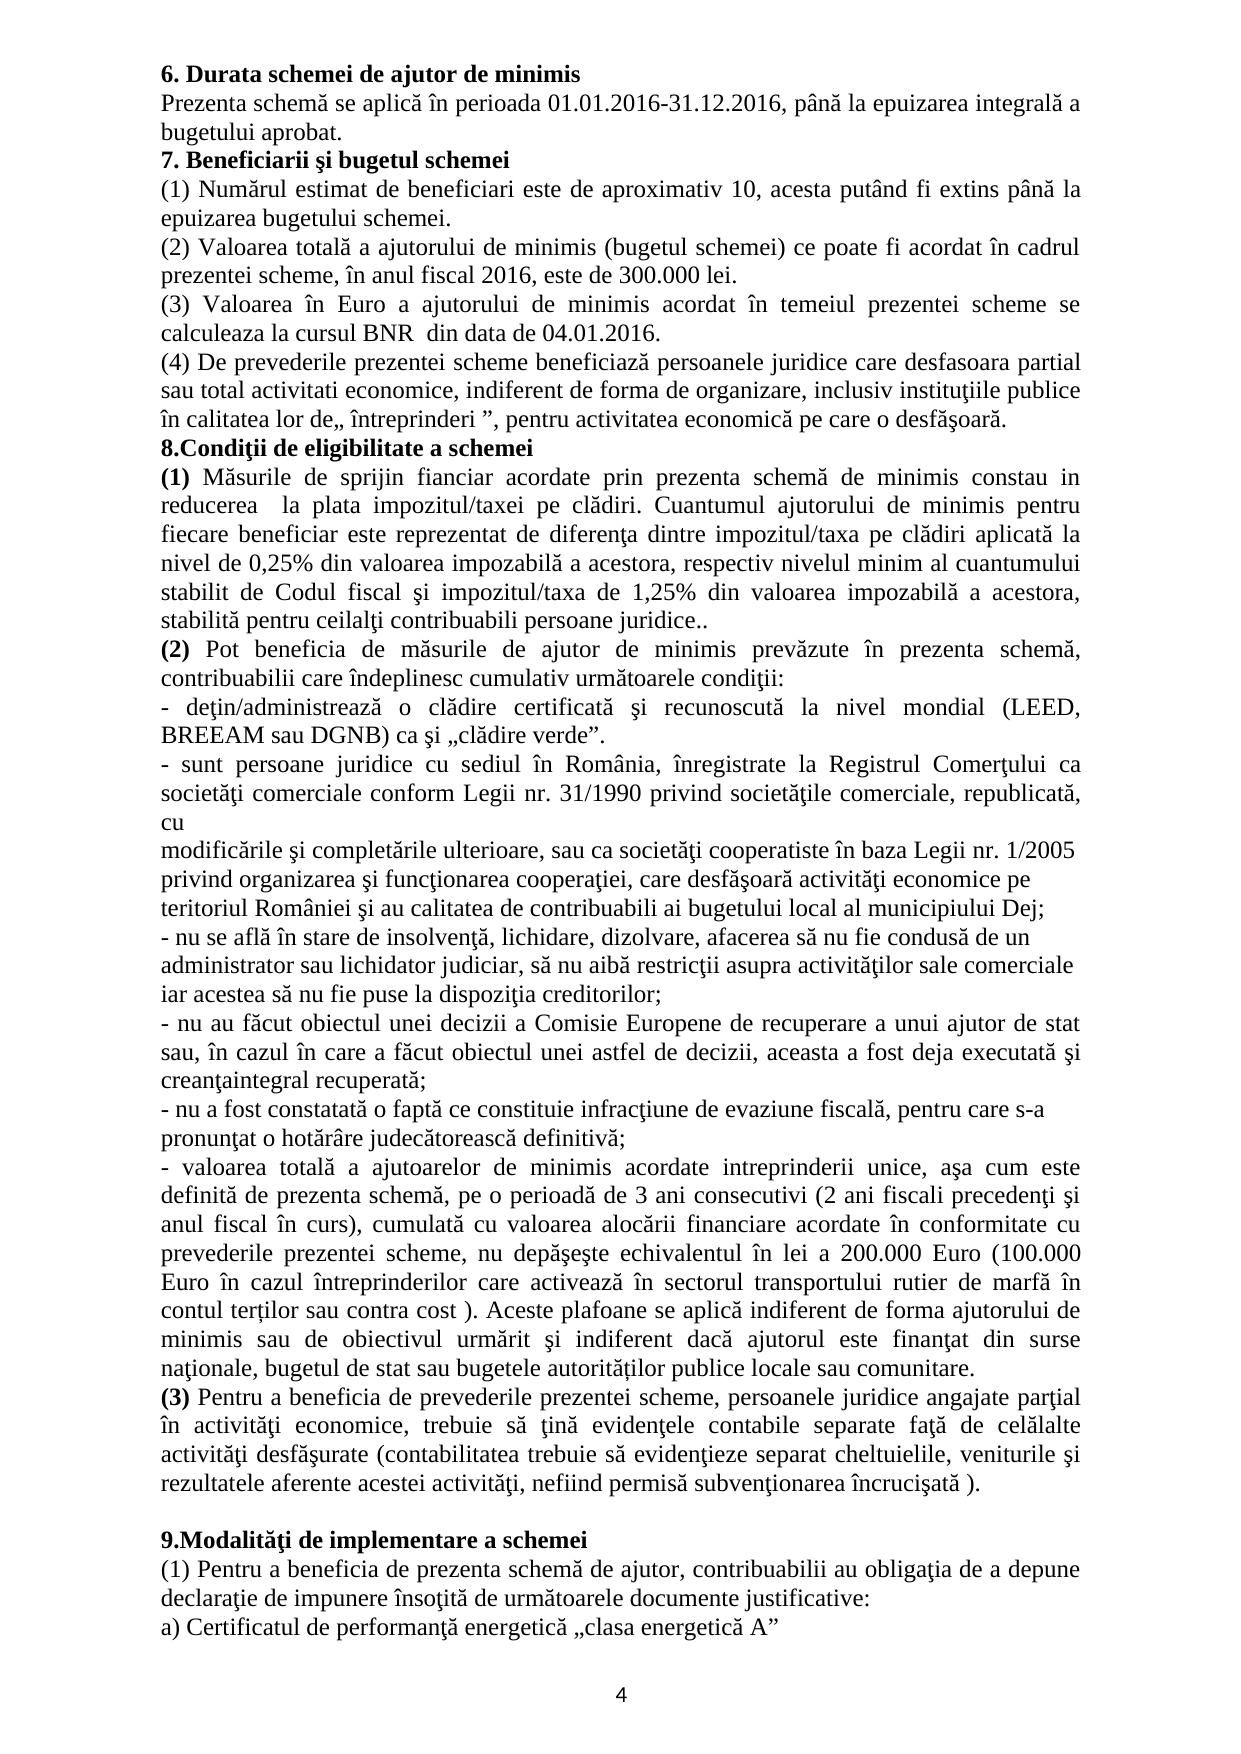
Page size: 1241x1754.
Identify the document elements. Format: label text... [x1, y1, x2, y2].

text (3) Pentru a beneficia de prevederile prezentei scheme, persoanele juridice angajate parţial în activităţi economice, trebuie să ţină evidenţele contabile separate faţă de celălalte activităţi desfăşurate (contabilitatea trebuie să evidenţieze separat cheltuielile, veniturile şi rezultatele aferente acestei activităţi, nefiind permisă subvenţionarea încrucişată ). [161, 1382, 1082, 1497]
text (1) Numărul estimat de beneficiari este de aproximativ 10, acesta putând fi extins până la epuizarea bugetului schemei. [161, 174, 1082, 232]
text - nu au făcut obiectul unei decizii a Comisie Europene de recuperare a unui ajutor de stat sau, în cazul în care a făcut obiectul unei astfel de decizii, aceasta a fost deja executată şi creanţaintegral recuperată; [161, 1008, 1082, 1094]
text 6. Durata schemei de ajutor de minimis [161, 59, 1082, 88]
text (4) De prevederile prezentei scheme beneficiază persoanele juridice care desfasoara partial sau total activitati economice, indiferent de forma de organizare, inclusiv instituţiile publice în calitatea lor de„ întreprinderi ”, pentru activitatea economică pe care o desfăşoară. [161, 347, 1082, 433]
text Prezenta schemă se aplică în perioada 01.01.2016-31.12.2016, până la epuizarea integrală a bugetului aprobat. [161, 88, 1082, 145]
text administrator sau lichidator judiciar, să nu aibă restricţii asupra activităţilor sale comerciale [161, 950, 1082, 979]
text - sunt persoane juridice cu sediul în România, înregistrate la Registrul Comerţului ca societăţi comerciale conform Legii nr. 31/1990 privind societăţile comerciale, republicată, cu [161, 749, 1082, 835]
text pronunţat o hotărâre judecătorească definitivă; [161, 1123, 1082, 1152]
text - deţin/administrează o clădire certificată şi recunoscută la nivel mondial (LEED, BREEAM sau DGNB) ca şi „clădire verde”. [161, 692, 1082, 749]
text 8.Condiţii de eligibilitate a schemei [161, 433, 1082, 462]
text teritoriul României şi au calitatea de contribuabili ai bugetului local al municipiului Dej; [161, 893, 1082, 922]
text iar acestea să nu fie puse la dispoziţia creditorilor; [161, 979, 1082, 1008]
text 9.Modalităţi de implementare a schemei [161, 1525, 1082, 1554]
text (1) Măsurile de sprijin fianciar acordate prin prezenta schemă de minimis constau in reducerea la plata impozitul/taxei pe clădiri. Cuantumul ajutorului de minimis pentru fiecare beneficiar este reprezentat de diferenţa dintre impozitul/taxa pe clădiri aplicată la nivel de 0,25% din valoarea impozabilă a acestora, respectiv nivelul minim al cuantumului stabilit de Codul fiscal şi impozitul/taxa de 1,25% din valoarea impozabilă a acestora, stabilită pentru ceilalţi contribuabili persoane juridice.. [161, 462, 1082, 634]
text (3) Valoarea în Euro a ajutorului de minimis acordat în temeiul prezentei scheme se calculeaza la cursul BNR din data de 04.01.2016. [161, 289, 1082, 347]
text (2) Valoarea totală a ajutorului de minimis (bugetul schemei) ce poate fi acordat în cadrul prezentei scheme, în anul fiscal 2016, este de 300.000 lei. [161, 232, 1082, 289]
text 7. Beneficiarii şi bugetul schemei [161, 145, 1082, 174]
text (2) Pot beneficia de măsurile de ajutor de minimis prevăzute în prezenta schemă, contribuabilii care îndeplinesc cumulativ următoarele condiţii: [161, 634, 1082, 692]
text modificările şi completările ulterioare, sau ca societăţi cooperatiste în baza Legii nr. 1/2005 [161, 835, 1082, 864]
text - valoarea totală a ajutoarelor de minimis acordate intreprinderii unice, aşa cum este definită de prezenta schemă, pe o perioadă de 3 ani consecutivi (2 ani fiscali precedenţi şi anul fiscal în curs), cumulată cu valoarea alocării financiare acordate în conformitate cu prevederile prezentei scheme, nu depăşeşte echivalentul în lei a 200.000 Euro (100.000 Euro în cazul întreprinderilor care activează în sectorul transportului rutier de marfă în contul terților sau contra cost ). Aceste plafoane se aplică indiferent de forma ajutorului de minimis sau de obiectivul urmărit şi indiferent dacă ajutorul este finanţat din surse naţionale, bugetul de stat sau bugetele autorităților publice locale sau comunitare. [161, 1152, 1082, 1382]
text (1) Pentru a beneficia de prezenta schemă de ajutor, contribuabilii au obligaţia de a depune declaraţie de impunere însoţită de următoarele documente justificative: [161, 1554, 1082, 1612]
text privind organizarea şi funcţionarea cooperaţiei, care desfăşoară activităţi economice pe [161, 864, 1082, 893]
text a) Certificatul de performanţă energetică „clasa energetică A” [161, 1612, 1082, 1640]
text - nu a fost constatată o faptă ce constituie infracţiune de evaziune fiscală, pentru care s-a [161, 1094, 1082, 1123]
text - nu se află în stare de insolvenţă, lichidare, dizolvare, afacerea să nu fie condusă de un [161, 922, 1082, 950]
